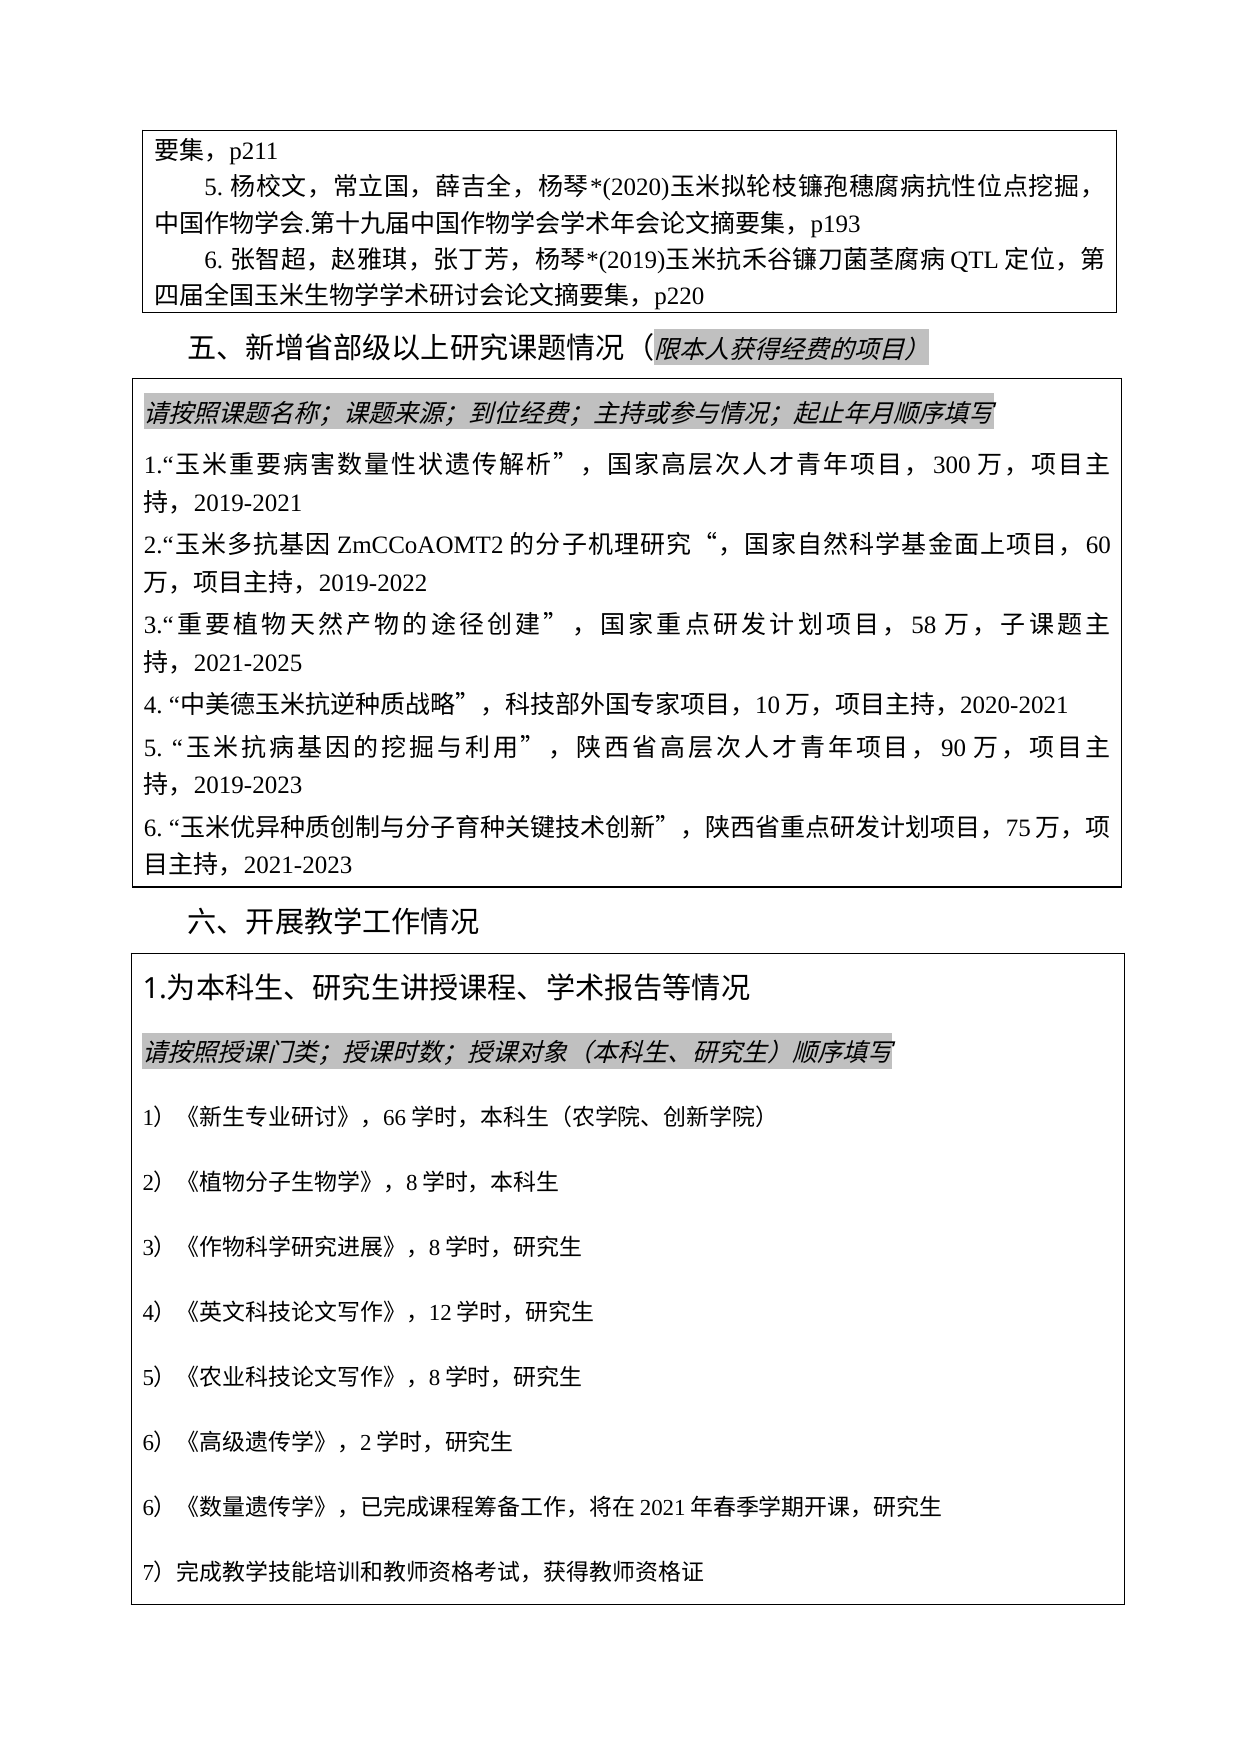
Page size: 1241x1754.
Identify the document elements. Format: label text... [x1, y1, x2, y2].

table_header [143, 131, 1116, 312]
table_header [132, 954, 1124, 1603]
text 六、开展教学工作情况 [187, 888, 1053, 952]
table_header 请按照课题名称；课题来源；到位经费；主持或参与情况；起止年月顺序填写 1.“玉米重要病害数量性状遗传解析”，国家高层次人才青年项目，300万，项目主持，2019-2021 2.“玉米多抗基因ZmCCoAOMT2的分子机理研究“，国家自然科学基金面上项目，60万，项目主持，2019-2022 3.“重要植物天然产物的途径创建”，国家重点研发计划项目，58万，子课题主持，2021-2025 4. “中美德玉米抗逆种质战略”，科技部外国专家项目，10万，项目主持，2020-2021 5. “玉米抗病基因的挖掘与利用”，陕西省高层次人才青年项目，90万，项目主持，2019-2023 6. “玉米优异种质创制与分子育种关键技术创新”，陕西省重点研发计划项目，75万，项目主持，2021-2023 [133, 379, 1121, 886]
text 五、新增省部级以上研究课题情况（限本人获得经费的项目） [187, 313, 1053, 378]
